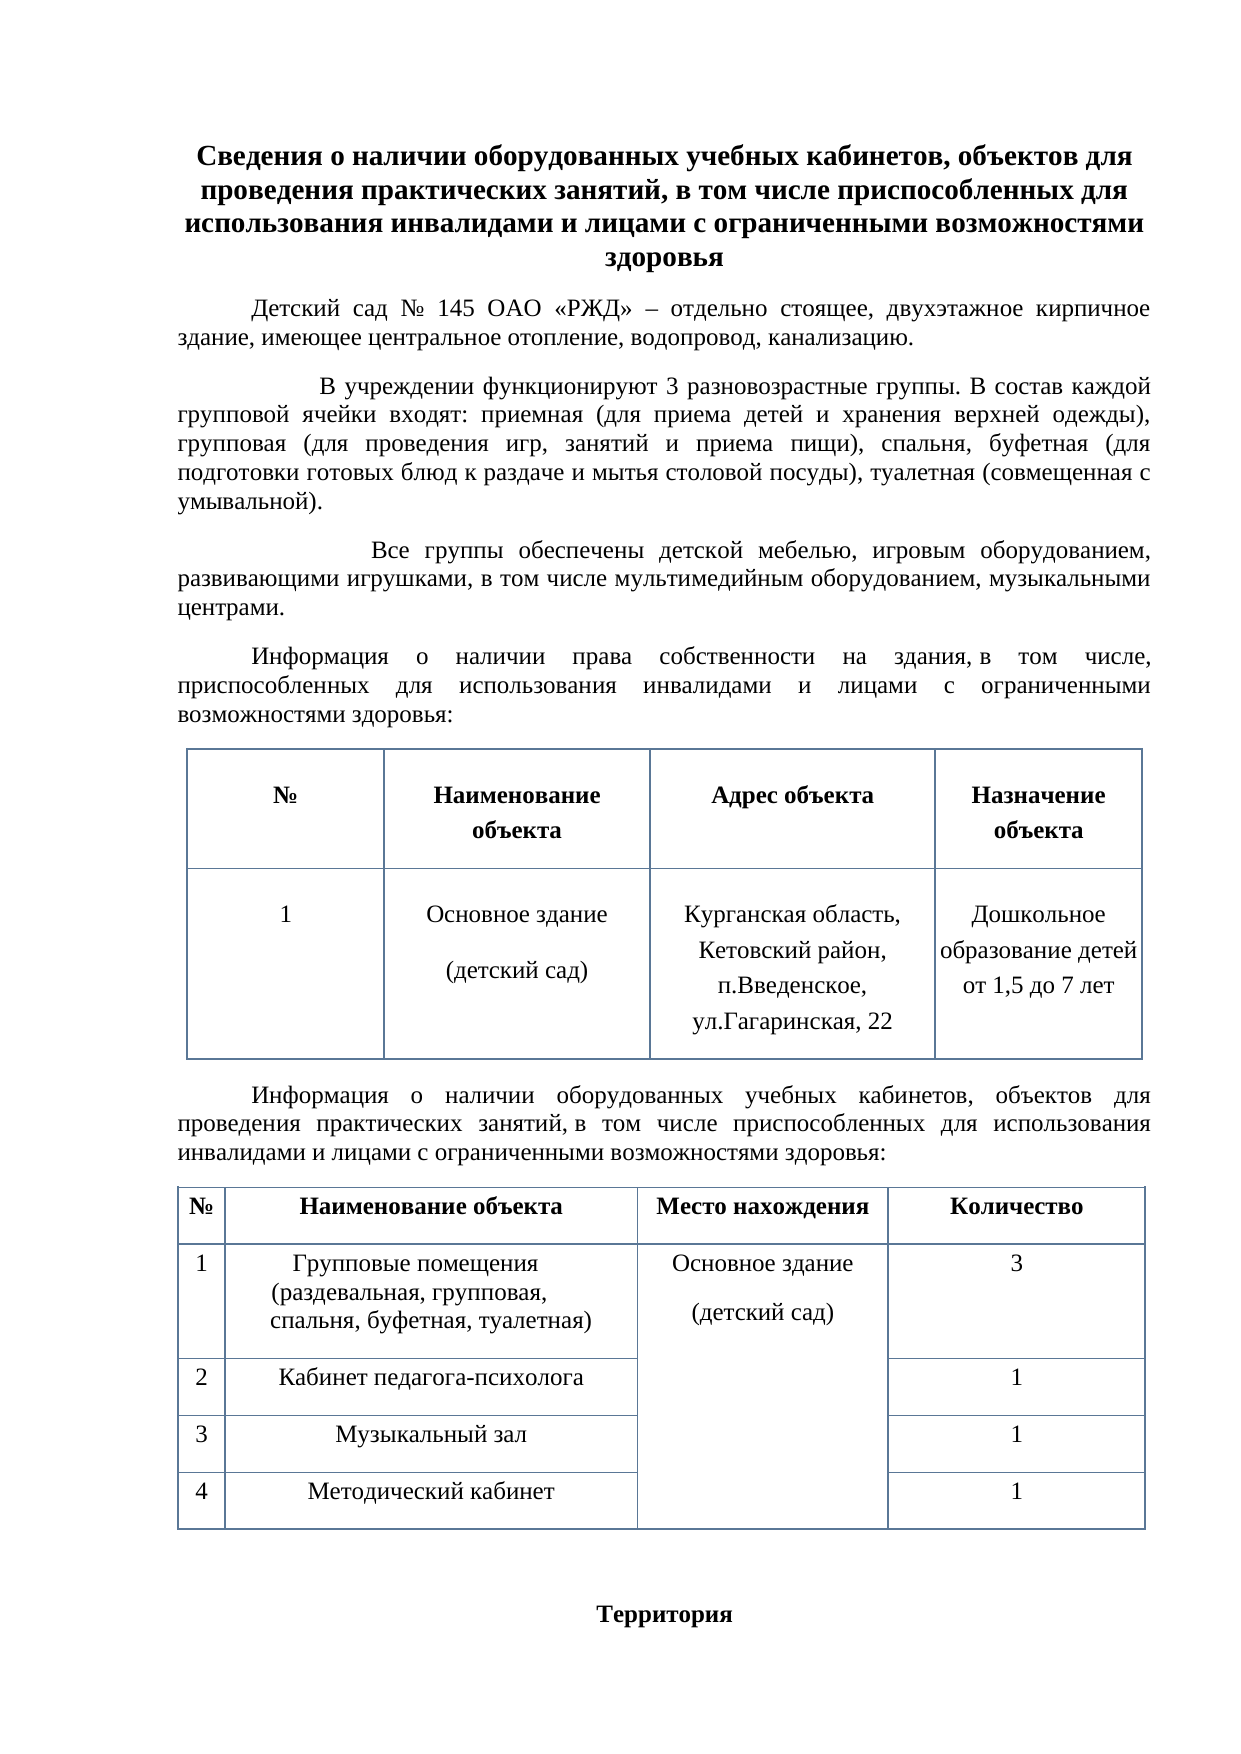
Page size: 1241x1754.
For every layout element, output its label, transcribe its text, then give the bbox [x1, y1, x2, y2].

text Детский сад № 145 ОАО «РЖД» – отдельно стоящее, двухэтажное кирпичное здание, имеющее центральное отопление, водопровод, канализацию. [177, 293, 1152, 350]
text Информация о наличии оборудованных учебных кабинетов, объектов для проведения практических занятий, в том числе приспособленных для использования инвалидами и лицами с ограниченными возможностями здоровья: [177, 1080, 1152, 1166]
table_cell Основное здание (детский сад) [638, 1245, 887, 1528]
table_cell 1 [188, 869, 383, 1058]
table_cell Методический кабинет [226, 1473, 637, 1528]
table_cell 1 [889, 1359, 1144, 1414]
table_header Назначение объекта [936, 750, 1141, 867]
table_header Количество [889, 1188, 1144, 1243]
table_cell 3 [179, 1416, 224, 1471]
table_cell Основное здание (детский сад) [385, 869, 649, 1058]
table_cell 3 [889, 1245, 1144, 1358]
table_header Наименование объекта [385, 750, 649, 867]
text Территория [177, 1599, 1152, 1628]
table_cell Музыкальный зал [226, 1416, 637, 1471]
table_cell 4 [179, 1473, 224, 1528]
table_header Место нахождения [638, 1188, 887, 1243]
text Все группы обеспечены детской мебелью, игровым оборудованием, развивающими игрушками, в том числе мультимедийным оборудованием, музыкальными центрами. [177, 535, 1152, 621]
table_cell Курганская область, Кетовский район, п.Введенское, ул.Гагаринская, 22 [651, 869, 934, 1058]
table_cell 1 [889, 1473, 1144, 1528]
text В учреждении функционируют 3 разновозрастные группы. В состав каждой групповой ячейки входят: приемная (для приема детей и хранения верхней одежды), групповая (для проведения игр, занятий и приема пищи), спальня, буфетная (для подготовки готовых блюд к раздаче и мытья столовой посуды), туалетная (совмещенная с умывальной). [177, 371, 1152, 514]
table_cell Кабинет педагога-психолога [226, 1359, 637, 1414]
table_cell Дошкольное образование детей от 1,5 до 7 лет [936, 869, 1141, 1058]
table_cell 1 [889, 1416, 1144, 1471]
table_cell Групповые помещения (раздевальная, групповая, спальня, буфетная, туалетная) [226, 1245, 637, 1358]
table_header Наименование объекта [226, 1188, 637, 1243]
text Информация о наличии права собственности на здания, в том числе, приспособленных для использования инвалидами и лицами с ограниченными возможностями здоровья: [177, 641, 1152, 728]
table_header № [188, 750, 383, 867]
table_header Адрес объекта [651, 750, 934, 867]
table_cell 1 [179, 1245, 224, 1358]
table_cell 2 [179, 1359, 224, 1414]
table_header № [179, 1188, 224, 1243]
text Сведения о наличии оборудованных учебных кабинетов, объектов для проведения практических занятий, в том числе приспособленных для использования инвалидами и лицами с ограниченными возможностями здоровья [177, 138, 1152, 273]
